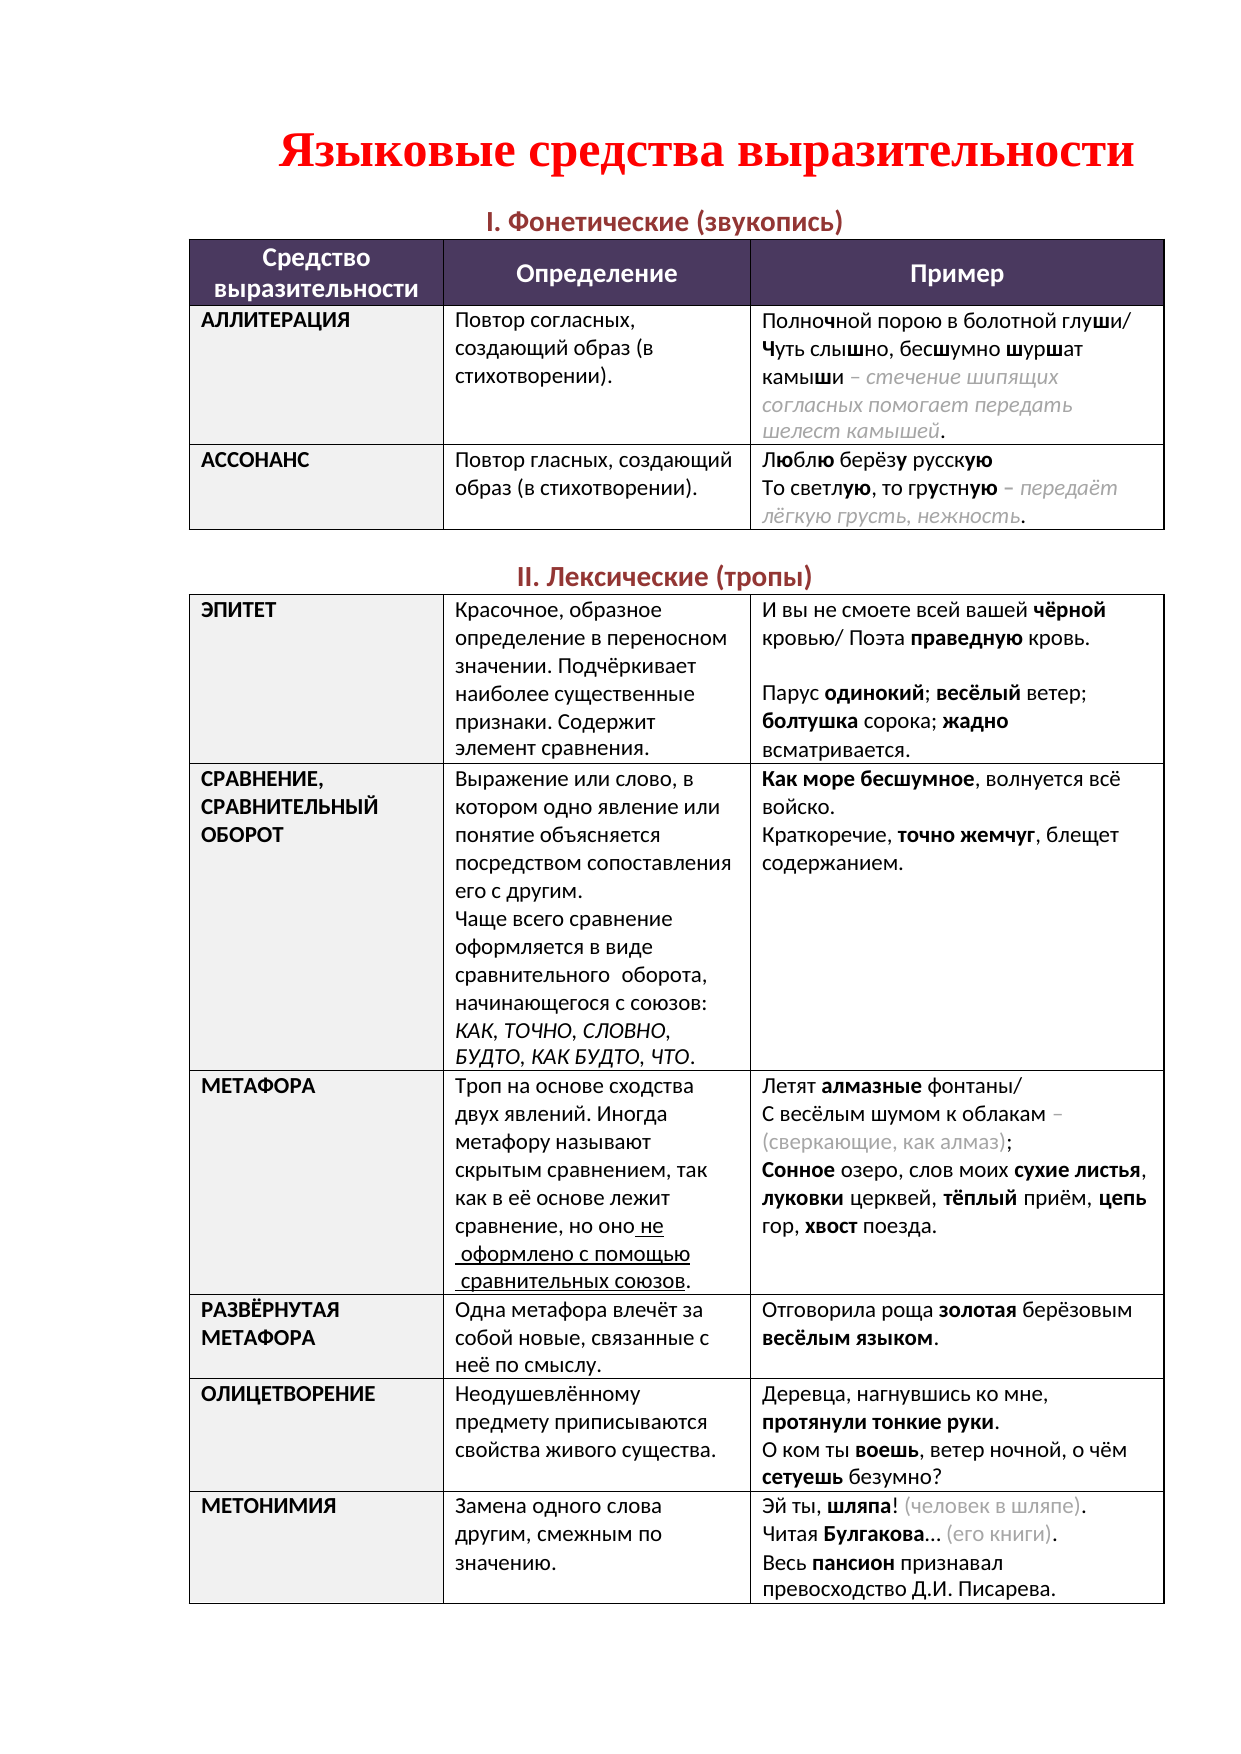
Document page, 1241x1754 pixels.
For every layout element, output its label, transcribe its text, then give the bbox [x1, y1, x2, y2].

table_header ЭПИТЕТ [190, 595, 443, 763]
table_cell Троп на основе сходства двух явлений. Иногда метафору называют скрытым сравнением, так как в её основе лежит сравнение, но оно не оформлено с помощью сравнительных союзов. [444, 1071, 750, 1294]
table_cell Летят алмазные фонтаны/ С весёлым шумом к облакам – (сверкающие, как алмаз); Сонное озеро, слов моих сухие листья, луковки церквей, тёплый приём, цепь гор, хвост поезда. [751, 1071, 1163, 1294]
table_cell Деревца, нагнувшись ко мне, протянули тонкие руки. О ком ты воешь, ветер ночной, о чём сетуешь безумно? [751, 1379, 1163, 1491]
table_cell Замена одного слова другим, смежным по значению. [444, 1492, 750, 1602]
text Языковые средства выразительности [219, 120, 1194, 178]
table_cell Повтор согласных, создающий образ (в стихотворении). [444, 306, 750, 444]
table_cell МЕТОНИМИЯ [190, 1492, 443, 1602]
table_cell СРАВНЕНИЕ, СРАВНИТЕЛЬНЫЙ ОБОРОТ [190, 764, 443, 1070]
table_cell РАЗВЁРНУТАЯ МЕТАФОРА [190, 1295, 443, 1378]
table_header Определение [444, 240, 750, 305]
table_header Красочное, образное определение в переносном значении. Подчёркивает наиболее существенные признаки. Содержит элемент сравнения. [444, 595, 750, 763]
table_cell АЛЛИТЕРАЦИЯ [190, 306, 443, 444]
list Лексические (тропы) [517, 558, 1194, 594]
table_cell АССОНАНС [190, 445, 443, 529]
table_cell Одна метафора влечёт за собой новые, связанные с неё по смыслу. [444, 1295, 750, 1378]
table_cell Выражение или слово, в котором одно явление или понятие объясняется посредством сопоставления его с другим. Чаще всего сравнение оформляется в виде сравнительного оборота, начинающегося с союзов: КАК, ТОЧНО, СЛОВНО, БУДТО, КАК БУДТО, ЧТО. [444, 764, 750, 1070]
table_cell Люблю берёзу русскую То светлую, то грустную – передаёт лёгкую грусть, нежность. [751, 445, 1163, 529]
list Фонетические (звукопись) [486, 203, 1194, 238]
table_cell Полночной порою в болотной глуши/ Чуть слышно, бесшумно шуршат камыши – стечение шипящих согласных помогает передать шелест камышей. [751, 306, 1163, 444]
table_cell Повтор гласных, создающий образ (в стихотворении). [444, 445, 750, 529]
table_cell Неодушевлённому предмету приписываются свойства живого существа. [444, 1379, 750, 1491]
table_header Средство выразительности [190, 240, 443, 305]
table_cell Отговорила роща золотая берёзовым весёлым языком. [751, 1295, 1163, 1378]
table_cell Эй ты, шляпа! (человек в шляпе). Читая Булгакова… (его книги). Весь пансион признавал превосходство Д.И. Писарева. [751, 1492, 1163, 1602]
table_header И вы не смоете всей вашей чёрной кровью/ Поэта праведную кровь. Парус одинокий; весёлый ветер; болтушка сорока; жадно всматривается. [751, 595, 1163, 763]
table_cell ОЛИЦЕТВОРЕНИЕ [190, 1379, 443, 1491]
table_cell Как море бесшумное, волнуется всё войско. Краткоречие, точно жемчуг, блещет содержанием. [751, 764, 1163, 1070]
table_cell МЕТАФОРА [190, 1071, 443, 1294]
table_header Пример [751, 240, 1163, 305]
